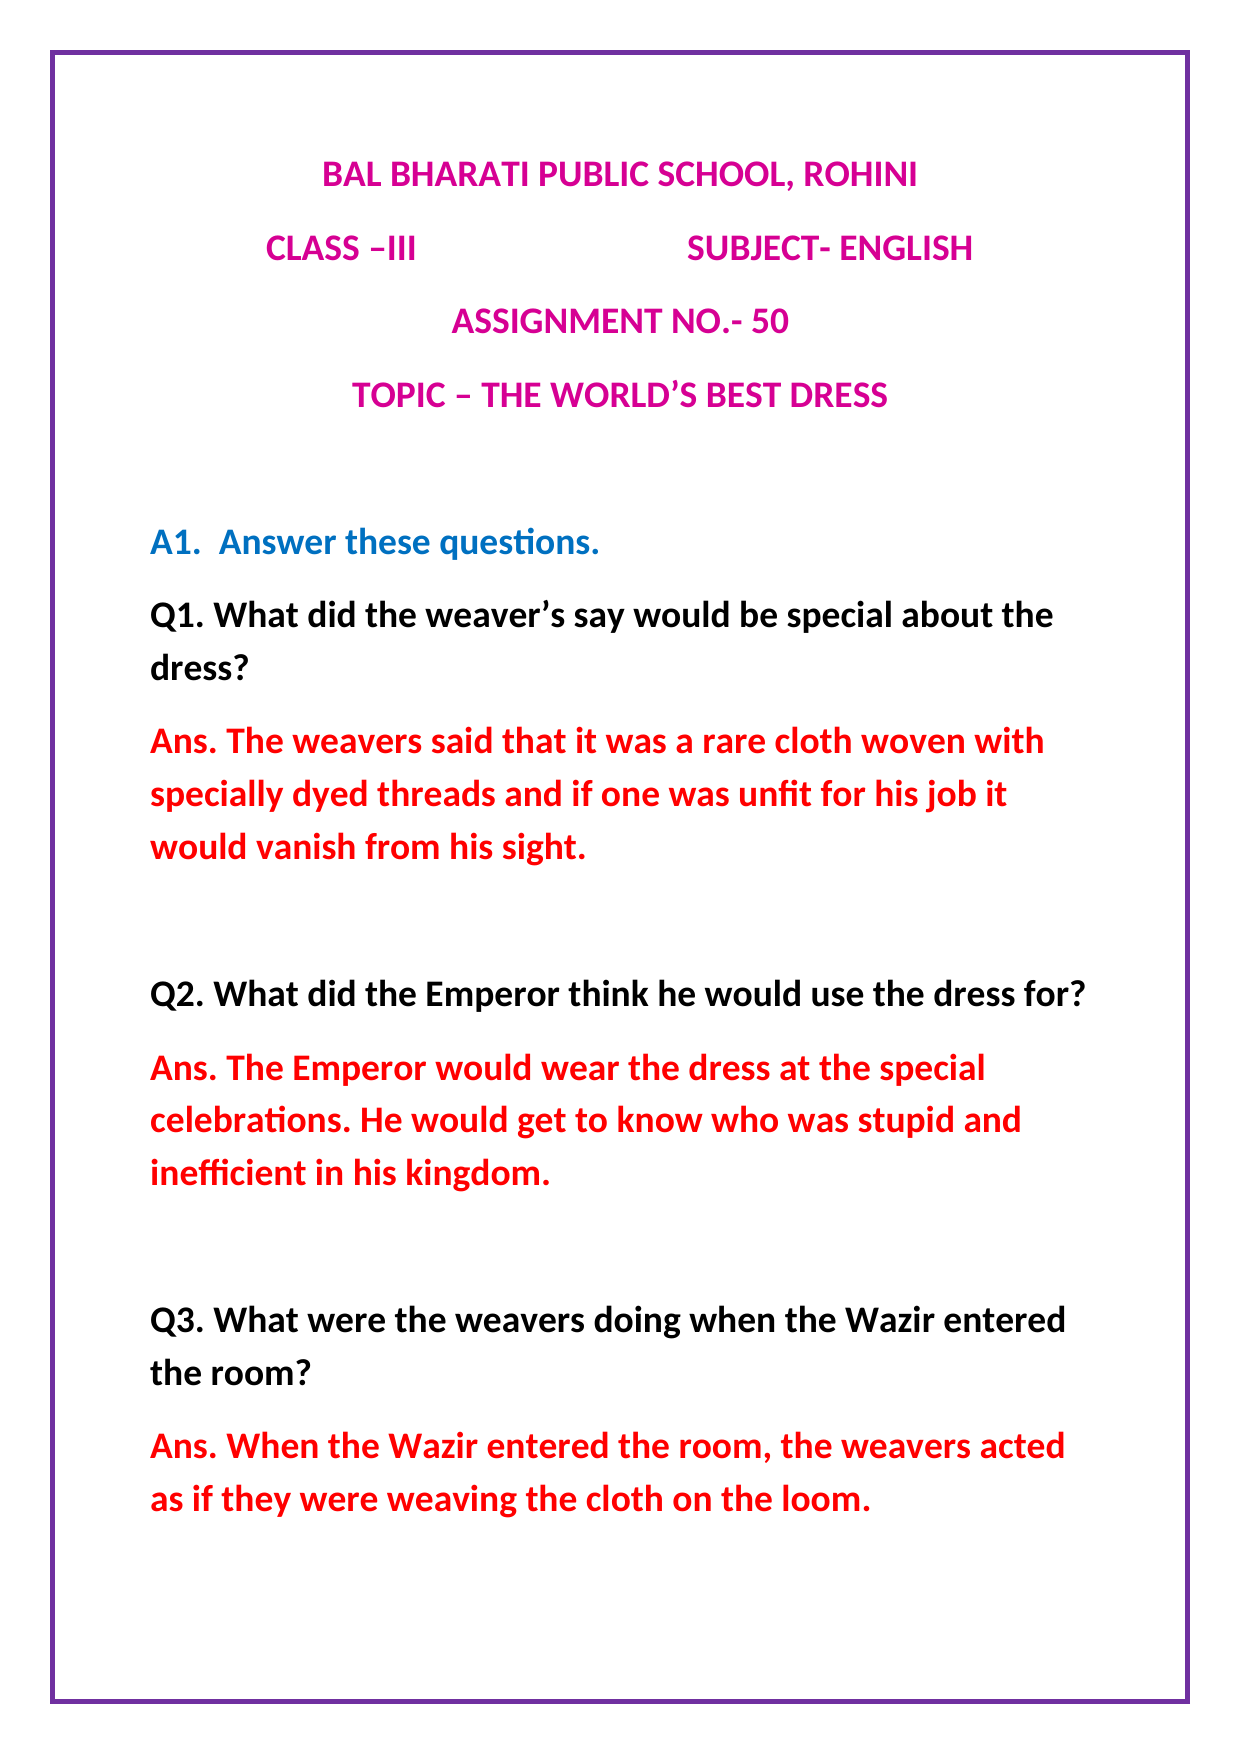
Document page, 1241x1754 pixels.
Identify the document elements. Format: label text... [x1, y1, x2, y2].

text A1. Answer these questions. [150, 518, 1090, 563]
text BAL BHARATI PUBLIC SCHOOL, ROHINI [150, 150, 1090, 196]
text Q3. What were the weavers doing when the Wazir entered the room? [150, 1296, 1090, 1394]
text Ans. The Emperor would wear the dress at the special celebrations. He would get to know who was stupid and inefficient in his kingdom. [150, 1043, 1090, 1195]
text Q2. What did the Emperor think he would use the dress for? [150, 970, 1090, 1016]
text Ans. The weavers said that it was a rare cloth woven with specially dyed threads and if one was unfit for his job it would vanish from his sight. [150, 717, 1090, 869]
text TOPIC – THE WORLD’S BEST DRESS [150, 371, 1090, 416]
text ASSIGNMENT NO.- 50 [150, 297, 1090, 343]
text Ans. When the Wazir entered the room, the weavers acted as if they were weaving the cloth on the loom. [150, 1422, 1090, 1521]
text CLASS –III SUBJECT- ENGLISH [150, 223, 1090, 269]
text Q1. What did the weaver’s say would be special about the dress? [150, 591, 1090, 690]
